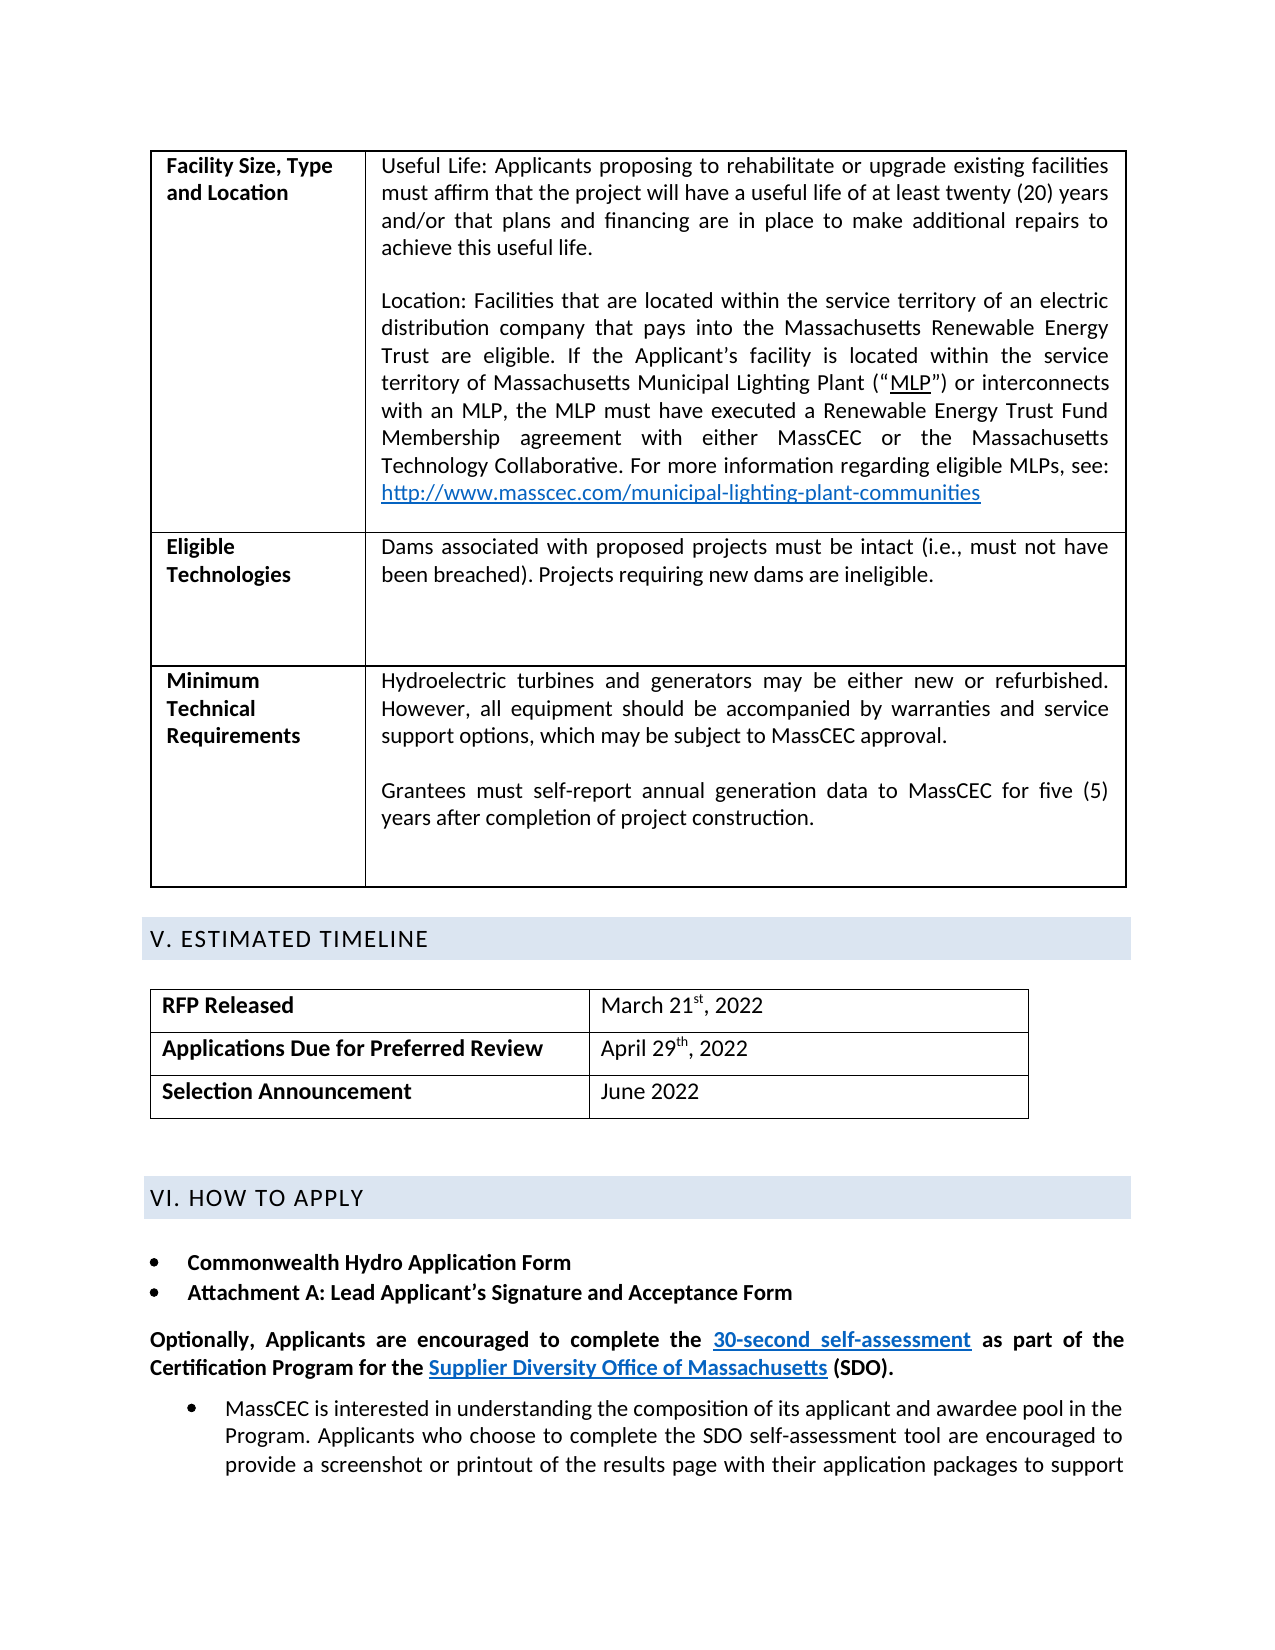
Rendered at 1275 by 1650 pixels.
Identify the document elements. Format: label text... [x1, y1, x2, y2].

table_cell Eligible Technologies [152, 533, 365, 665]
text Optionally, Applicants are encouraged to complete the 30-second self-assessment as part of the Certification Program for the Supplier Diversity Office of Massachusetts (SDO). [150, 1325, 1125, 1381]
table_cell Minimum Technical Requirements [152, 667, 365, 886]
table_cell Applications Due for Preferred Review [151, 1033, 589, 1075]
table_header RFP Released [151, 990, 589, 1032]
table_cell Hydroelectric turbines and generators may be either new or refurbished. However, all equipment should be accompanied by warranties and service support options, which may be subject to MassCEC approval. Grantees must self-report annual generation data to MassCEC for five (5) years after completion of project construction. [366, 667, 1125, 886]
table_header March 21st, 2022 [590, 990, 1028, 1032]
subtitle V. ESTIMATED TIMELINE [148, 923, 1125, 954]
list Commonwealth Hydro Application Form [150, 1248, 1125, 1276]
table_cell Selection Announcement [151, 1076, 589, 1118]
table_cell Useful Life: Applicants proposing to rehabilitate or upgrade existing facilities must affirm that the project will have a useful life of at least twenty (20) years and/or that plans and financing are in place to make additional repairs to achieve this useful life. Location: Facilities that are located within the service territory of an electric distribution company that pays into the Massachusetts Renewable Energy Trust are eligible. If the Applicant’s facility is located within the service territory of Massachusetts Municipal Lighting Plant (“MLP”) or interconnects with an MLP, the MLP must have executed a Renewable Energy Trust Fund Membership agreement with either MassCEC or the Massachusetts Technology Collaborative. For more information regarding eligible MLPs, see: http://www.masscec.com/municipal-lighting-plant-communities [366, 152, 1125, 531]
table_cell Facility Size, Type and Location [152, 152, 365, 531]
text VI. HOW to apply [150, 1182, 1125, 1213]
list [187, 1394, 1125, 1478]
table_cell June 2022 [590, 1076, 1028, 1118]
table_cell April 29th, 2022 [590, 1033, 1028, 1075]
list Attachment A: Lead Applicant’s Signature and Acceptance Form [150, 1278, 1125, 1306]
table_cell Dams associated with proposed projects must be intact (i.e., must not have been breached). Projects requiring new dams are ineligible. [366, 533, 1125, 665]
